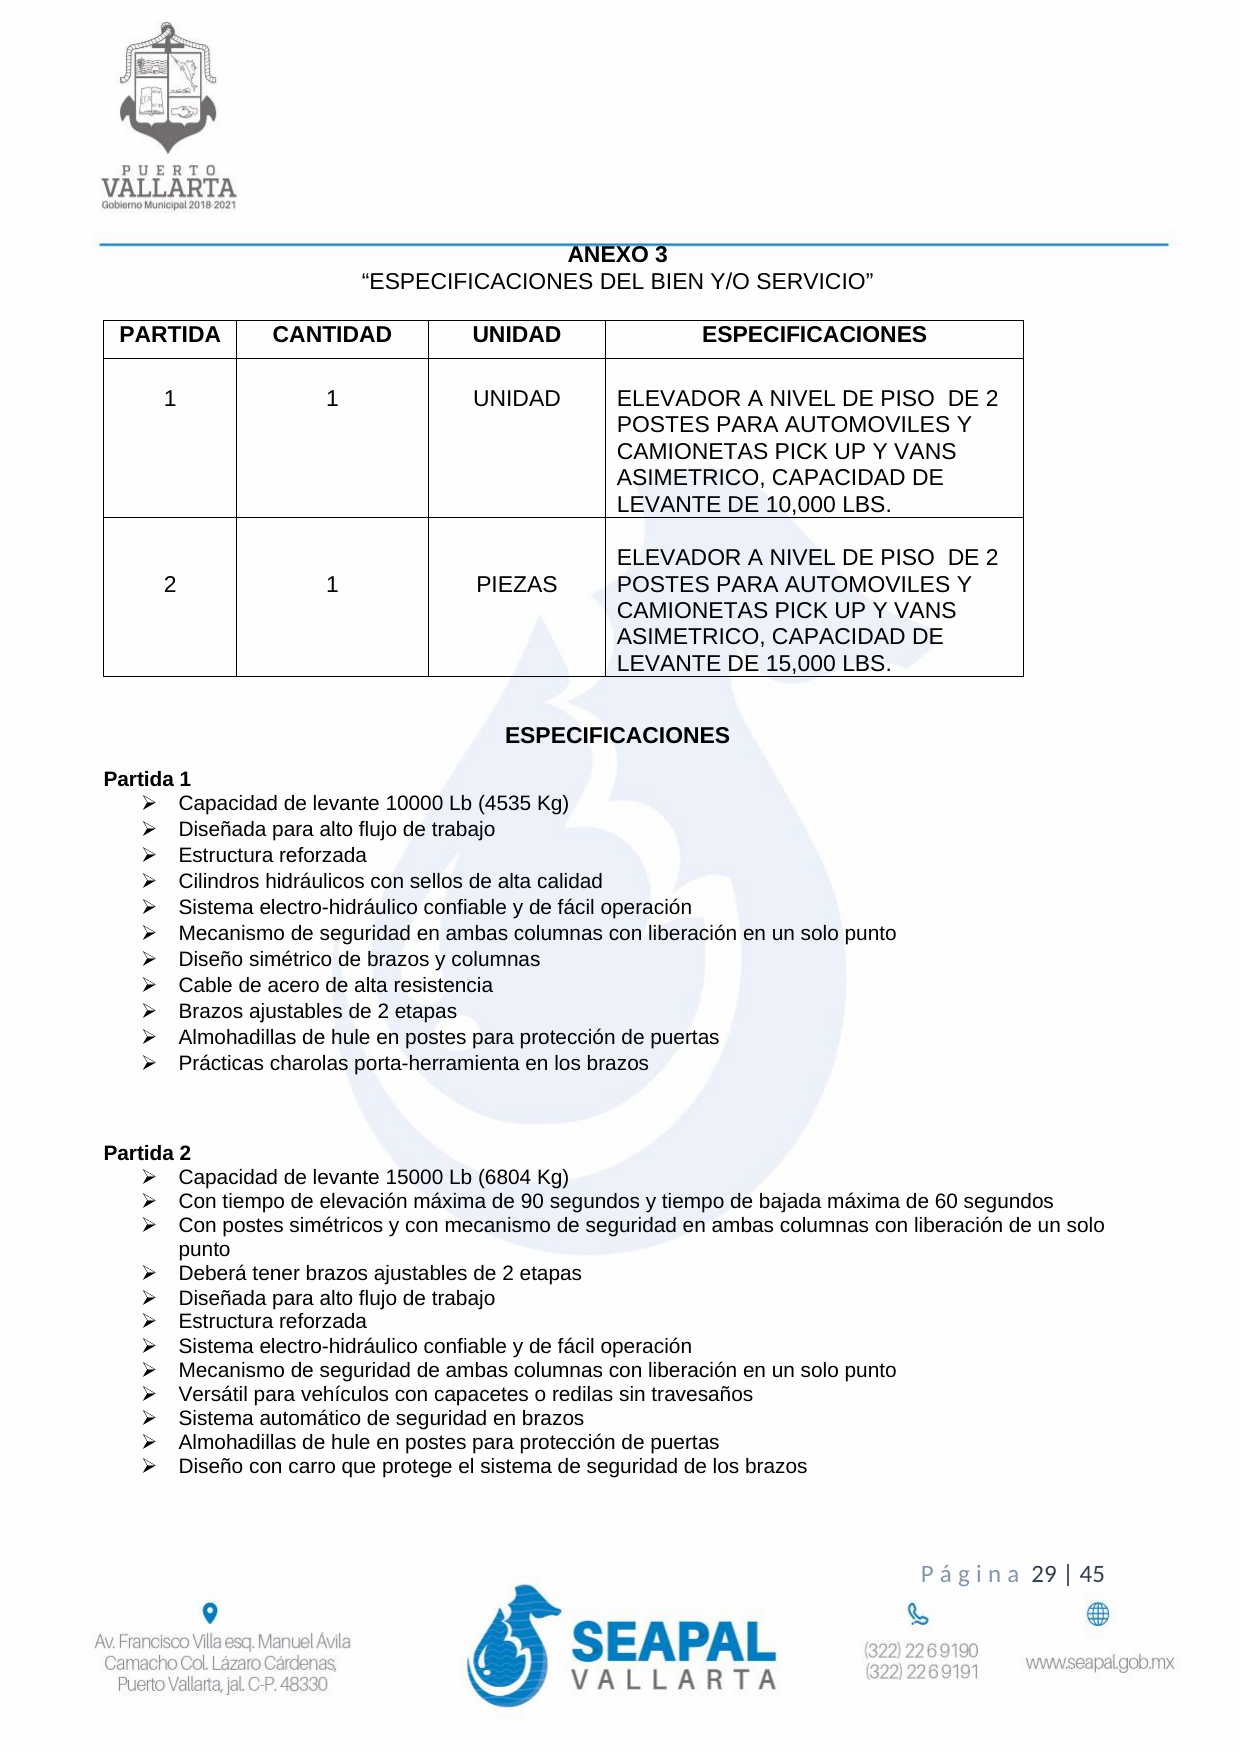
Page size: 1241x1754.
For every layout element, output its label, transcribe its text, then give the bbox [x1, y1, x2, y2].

list Estructura reforzada [141, 843, 1132, 867]
list Diseño con carro que protege el sistema de seguridad de los brazos [141, 1454, 1132, 1478]
table_cell ELEVADOR A NIVEL DE PISO DE 2 POSTES PARA AUTOMOVILES Y CAMIONETAS PICK UP Y VANS ASIMETRICO, CAPACIDAD DE LEVANTE DE 10,000 LBS. [606, 359, 1023, 517]
list Almohadillas de hule en postes para protección de puertas [141, 1430, 1132, 1454]
table_cell 2 [104, 518, 236, 676]
list Diseñada para alto flujo de trabajo [141, 1285, 1132, 1309]
table_cell UNIDAD [429, 359, 605, 517]
table_cell 1 [104, 359, 236, 517]
list Almohadillas de hule en postes para protección de puertas [141, 1025, 1132, 1049]
text “ESPECIFICACIONES DEL BIEN Y/O SERVICIO” [103, 268, 1132, 294]
list Estructura reforzada [141, 1309, 1132, 1333]
list Sistema electro-hidráulico confiable y de fácil operación [141, 1333, 1132, 1357]
list Sistema electro-hidráulico confiable y de fácil operación [141, 895, 1132, 919]
table_cell 1 [237, 518, 428, 676]
text Partida 1 [103, 767, 1132, 791]
list Con tiempo de elevación máxima de 90 segundos y tiempo de bajada máxima de 60 segundos [141, 1189, 1132, 1213]
list Prácticas charolas porta-herramienta en los brazos [141, 1051, 1132, 1075]
list Capacidad de levante 10000 Lb (4535 Kg) [141, 791, 1132, 815]
list Capacidad de levante 15000 Lb (6804 Kg) [141, 1165, 1132, 1189]
list Diseño simétrico de brazos y columnas [141, 947, 1132, 971]
text ESPECIFICACIONES [103, 722, 1132, 748]
table_cell PIEZAS [429, 518, 605, 676]
list Cilindros hidráulicos con sellos de alta calidad [141, 869, 1132, 893]
list Con postes simétricos y con mecanismo de seguridad en ambas columnas con liberación de un solo punto [141, 1213, 1132, 1261]
table_cell ELEVADOR A NIVEL DE PISO DE 2 POSTES PARA AUTOMOVILES Y CAMIONETAS PICK UP Y VANS ASIMETRICO, CAPACIDAD DE LEVANTE DE 15,000 LBS. [606, 518, 1023, 676]
list Mecanismo de seguridad de ambas columnas con liberación en un solo punto [141, 1357, 1132, 1382]
list Diseñada para alto flujo de trabajo [141, 817, 1132, 841]
list Versátil para vehículos con capacetes o redilas sin travesaños [141, 1382, 1132, 1406]
text ANEXO 3 [103, 241, 1132, 268]
text Partida 2 [103, 1141, 1132, 1165]
table_header PARTIDA [104, 321, 236, 358]
picture [0, 0, 1241, 1750]
table_header ESPECIFICACIONES [606, 321, 1023, 358]
list Mecanismo de seguridad en ambas columnas con liberación en un solo punto [141, 921, 1132, 945]
table_header UNIDAD [429, 321, 605, 358]
table_header CANTIDAD [237, 321, 428, 358]
list Deberá tener brazos ajustables de 2 etapas [141, 1261, 1132, 1285]
list Cable de acero de alta resistencia [141, 973, 1132, 997]
list Sistema automático de seguridad en brazos [141, 1406, 1132, 1430]
list Brazos ajustables de 2 etapas [141, 999, 1132, 1023]
table_cell 1 [237, 359, 428, 517]
